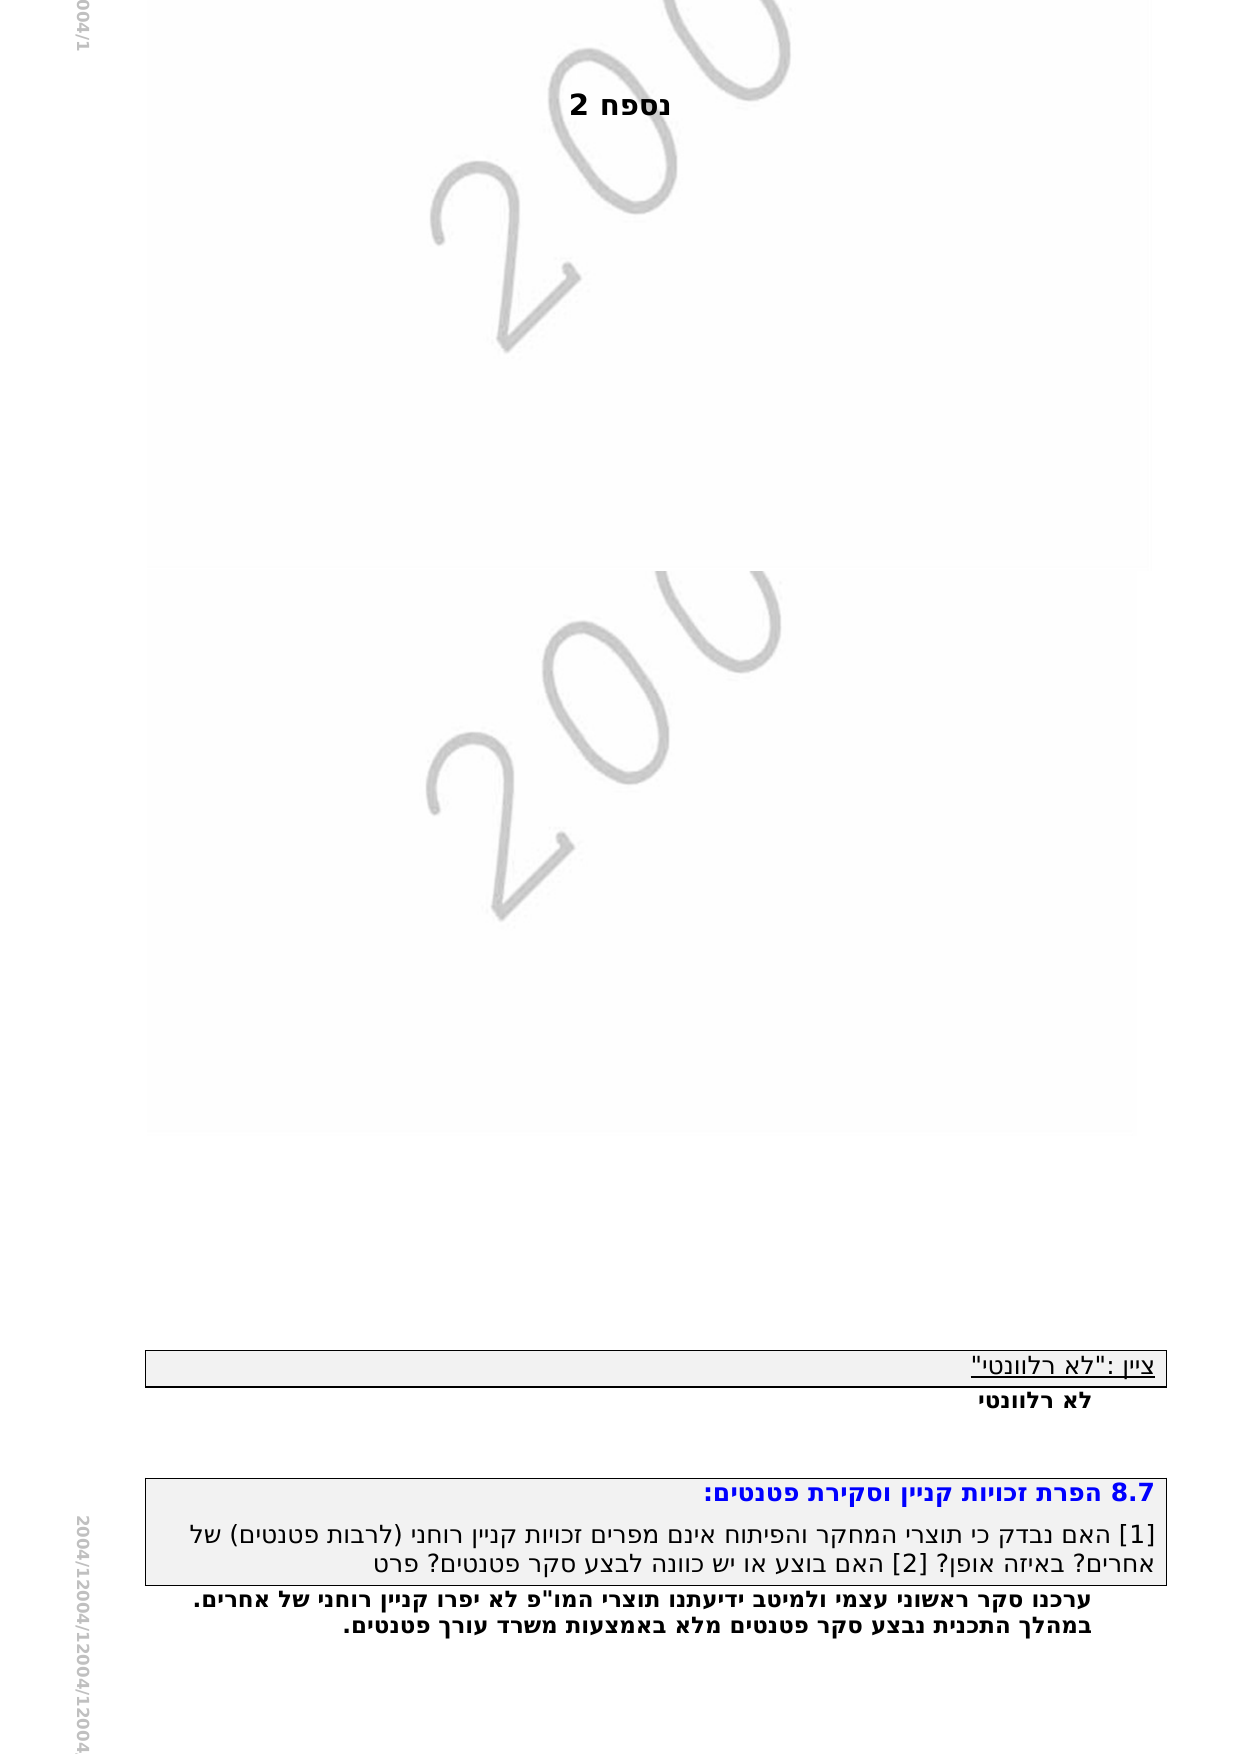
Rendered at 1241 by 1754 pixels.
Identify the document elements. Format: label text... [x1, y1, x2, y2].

picture [147, 0, 1152, 1136]
text ערכנו סקר ראשוני עצמי ולמיטב ידיעתנו תוצרי המו"פ לא יפרו קניין רוחני של אחרים. במהלך התכנית נבצע סקר פטנטים מלא באמצעות משרד עורך פטנטים. [148, 1586, 1092, 1639]
table_header 8.7 הפרת זכויות קניין וסקירת פטנטים: [1] האם נבדק כי תוצרי המחקר והפיתוח אינם מפרים זכויות קניין רוחני (לרבות פטנטים) של אחרים? באיזה אופן? [2] האם בוצע או יש כוונה לבצע סקר פטנטים? פרט [146, 1479, 1166, 1585]
text לא רלוונטי [148, 1388, 1092, 1414]
table_header 8.6 מוצרי צד ג' המשמשים בתכנית: ככל שרלוונטי, פרט את רכיבי הידע [לרבות פטנטים, רישיונות, מוצרים של צד שלישי] עליהם מתבססת תכנית המו"פ. לגבי כל רכיב כזה פרט את: [א] מהותו, [ב] הבעלים שלו, [ג] סוג ההרשאה שקיבל התאגיד לשימוש בידע או במוצר (כגון: בעלות, בעלות משותפת, רישיון בלעדי/שאינו בלעדי, רישיון תמידי/לתקופה קצובה/ניתן לביטול (תנאי הביטול) וכד'), אחרת ציין :"לא רלוונטי" [146, 1351, 1166, 1386]
